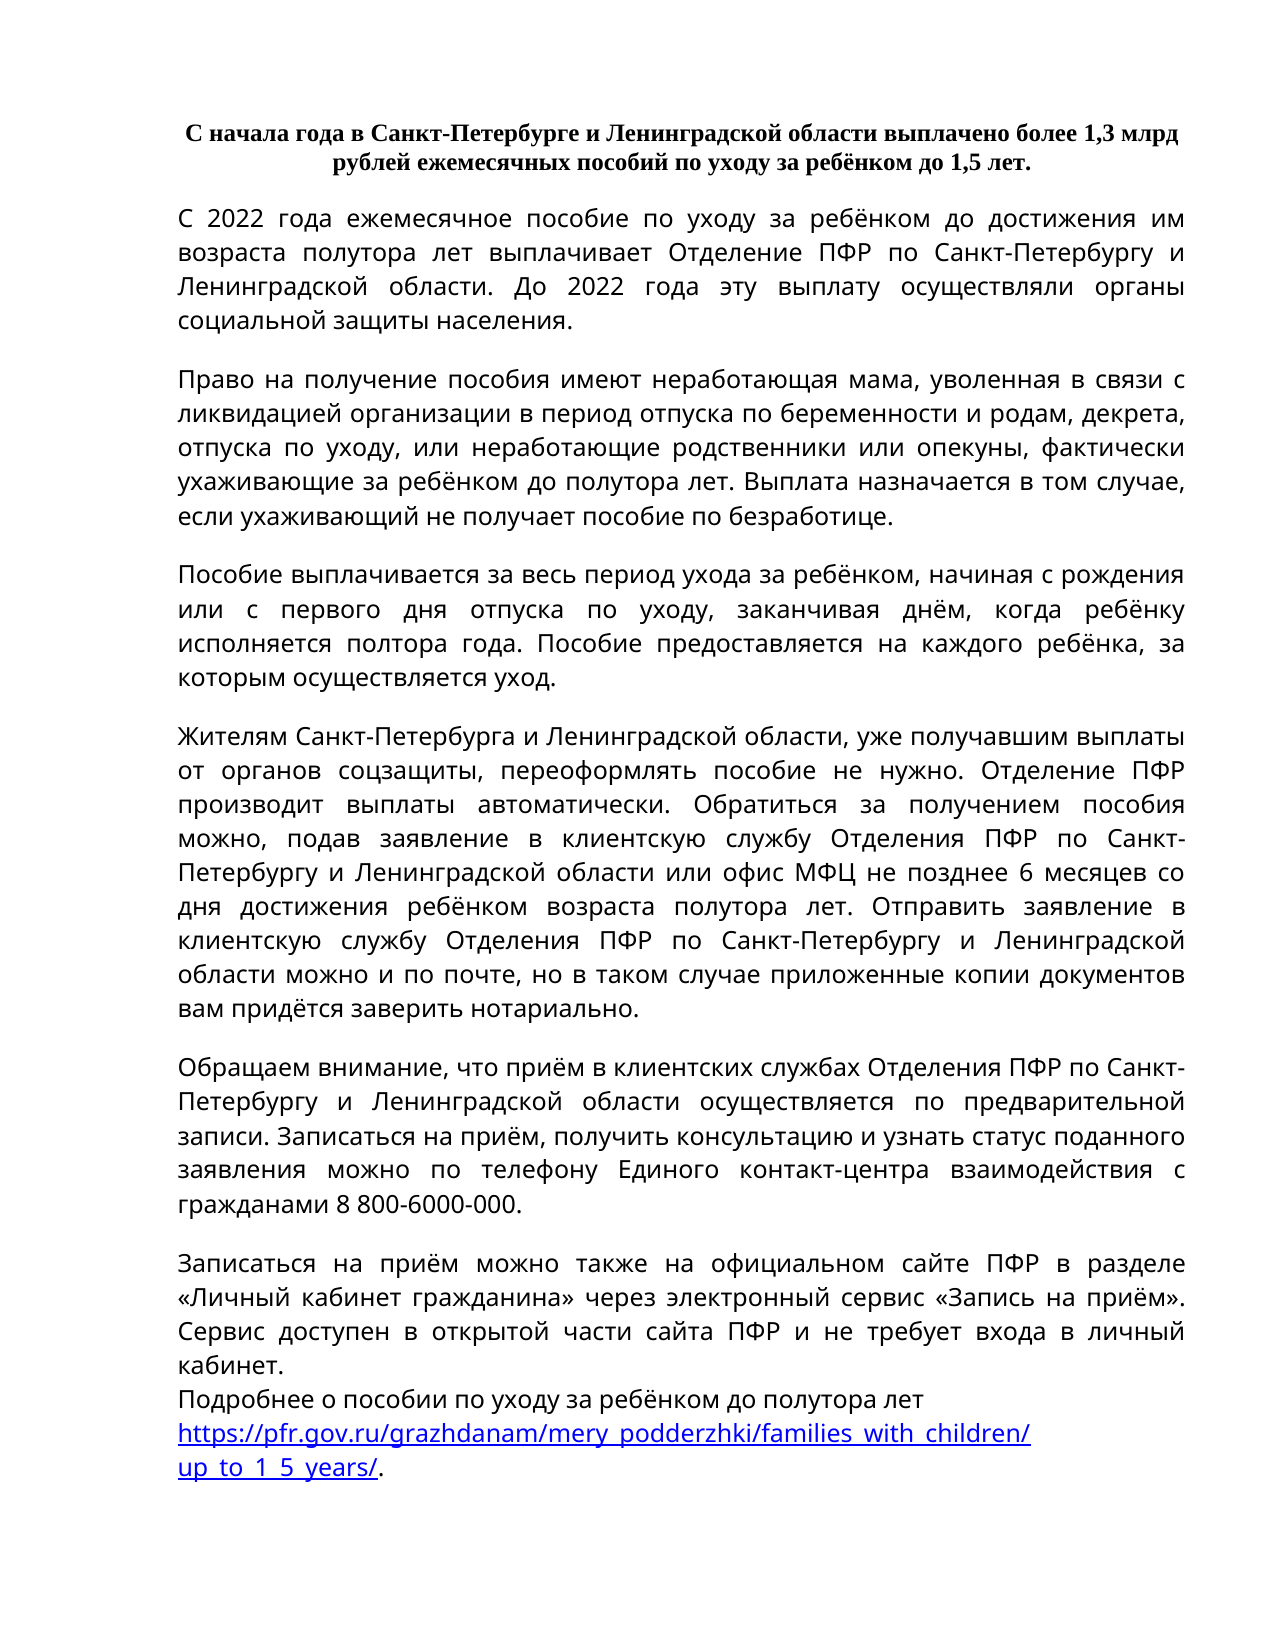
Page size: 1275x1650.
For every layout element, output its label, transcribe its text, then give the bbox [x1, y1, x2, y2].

text Жителям Санкт-Петербурга и Ленинградской области, уже получавшим выплаты от органов соцзащиты, переоформлять пособие не нужно. Отделение ПФР производит выплаты автоматически. Обратиться за получением пособия можно, подав заявление в клиентскую службу Отделения ПФР по Санкт-Петербургу и Ленинградской области или офис МФЦ не позднее 6 месяцев со дня достижения ребёнком возраста полутора лет. Отправить заявление в клиентскую службу Отделения ПФР по Санкт-Петербургу и Ленинградской области можно и по почте, но в таком случае приложенные копии документов вам придётся заверить нотариально. [177, 718, 1186, 1025]
text Право на получение пособия имеют неработающая мама, уволенная в связи с ликвидацией организации в период отпуска по беременности и родам, декрета, отпуска по уходу, или неработающие родственники или опекуны, фактически ухаживающие за ребёнком до полутора лет. Выплата назначается в том случае, если ухаживающий не получает пособие по безработице. [177, 362, 1186, 532]
text Обращаем внимание, что приём в клиентских службах Отделения ПФР по Санкт-Петербургу и Ленинградской области осуществляется по предварительной записи. Записаться на приём, получить консультацию и узнать статус поданного заявления можно по телефону Единого контакт-центра взаимодействия с гражданами 8 800-6000-000. [177, 1050, 1186, 1220]
text Подробнее о пособии по уходу за ребёнком до полутора лет https://pfr.gov.ru/grazhdanam/mery_podderzhki/families_with_children/up_to_1_5_years/. [177, 1382, 1186, 1484]
text С 2022 года ежемесячное пособие по уходу за ребёнком до достижения им возраста полутора лет выплачивает Отделение ПФР по Санкт-Петербургу и Ленинградской области. До 2022 года эту выплату осуществляли органы социальной защиты населения. [177, 201, 1186, 337]
text С начала года в Санкт-Петербурге и Ленинградской области выплачено более 1,3 млрд рублей ежемесячных пособий по уходу за ребёнком до 1,5 лет. [177, 118, 1186, 176]
text Пособие выплачивается за весь период ухода за ребёнком, начиная с рождения или с первого дня отпуска по уходу, заканчивая днём, когда ребёнку исполняется полтора года. Пособие предоставляется на каждого ребёнка, за которым осуществляется уход. [177, 557, 1186, 693]
text Записаться на приём можно также на официальном сайте ПФР в разделе «Личный кабинет гражданина» через электронный сервис «Запись на приём». Сервис доступен в открытой части сайта ПФР и не требует входа в личный кабинет. [177, 1245, 1186, 1382]
